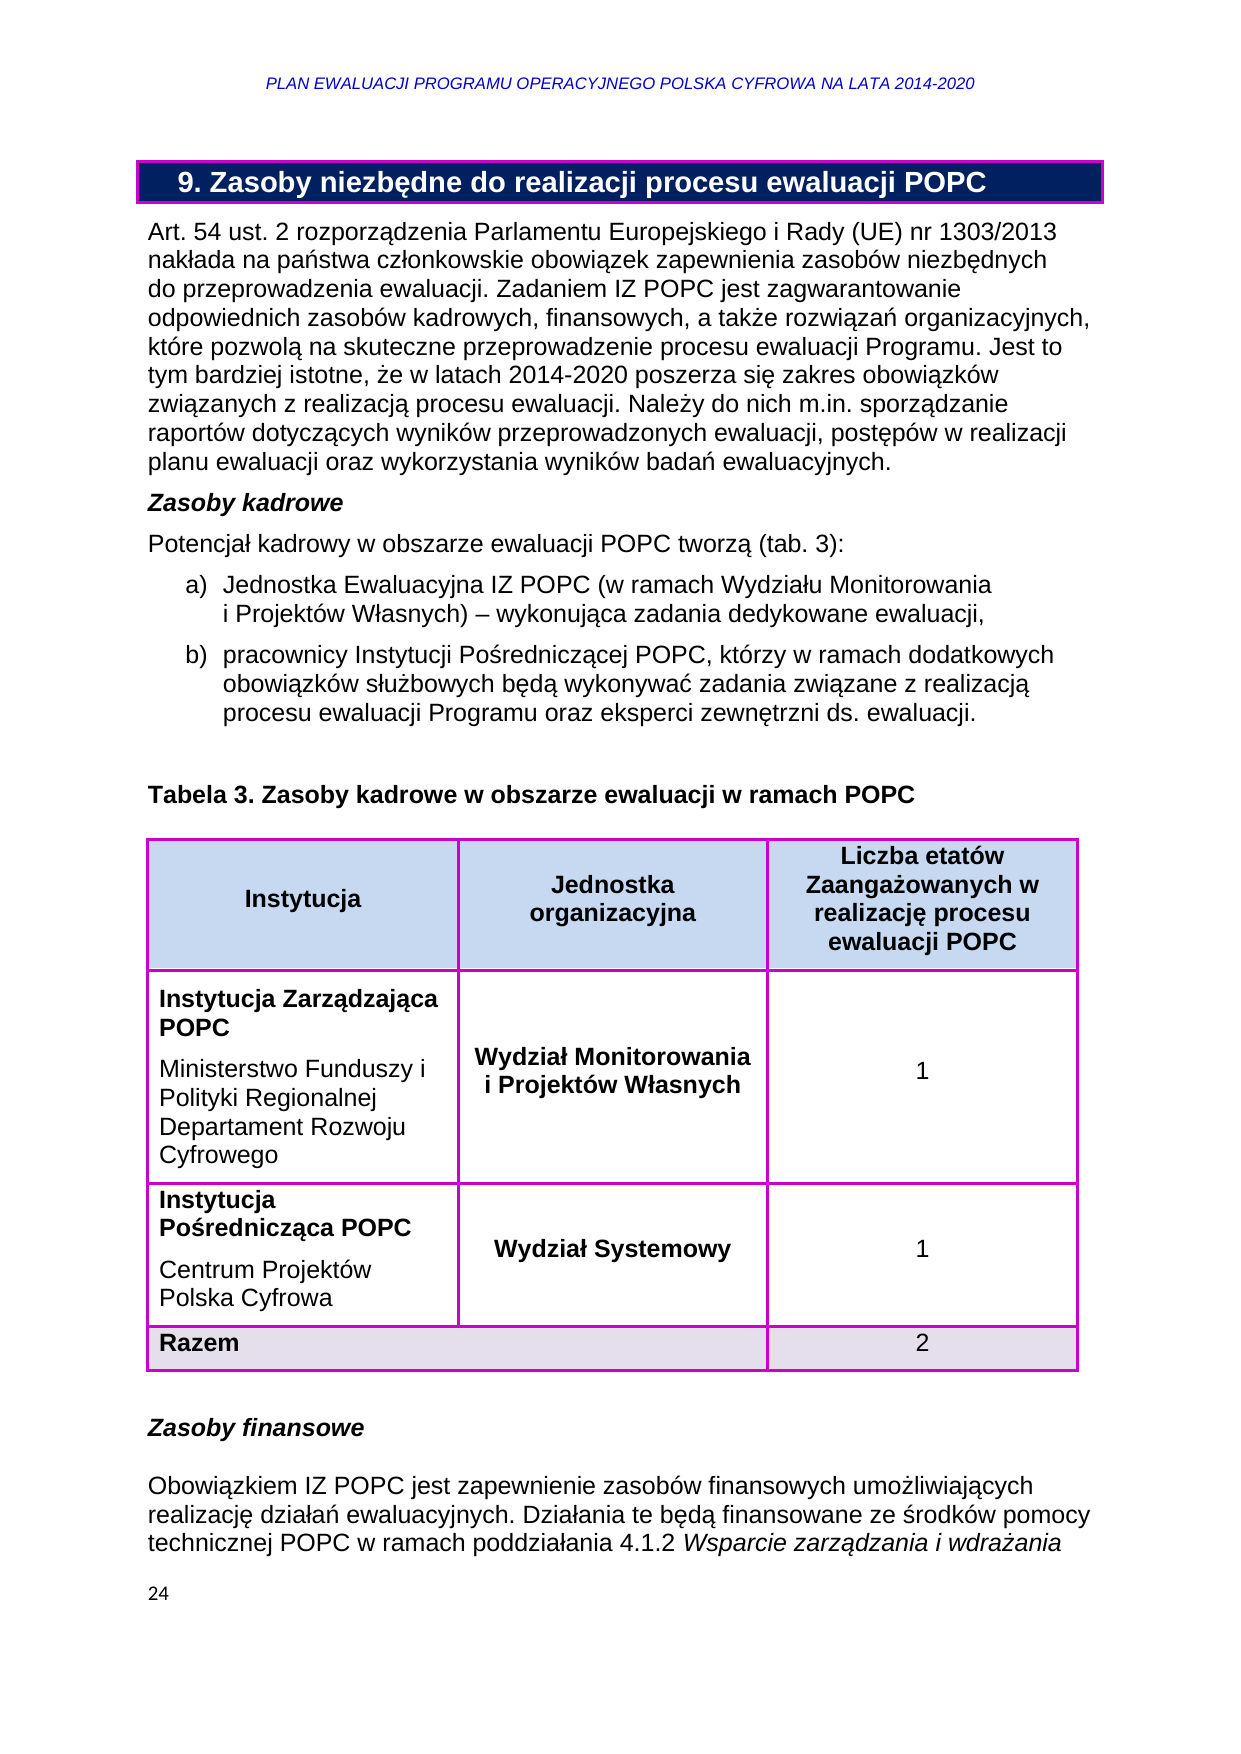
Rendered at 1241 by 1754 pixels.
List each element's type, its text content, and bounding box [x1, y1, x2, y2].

text Art. 54 ust. 2 rozporządzenia Parlamentu Europejskiego i Rady (UE) nr 1303/2013 nakłada na państwa członkowskie obowiązek zapewnienia zasobów niezbędnych do przeprowadzenia ewaluacji. Zadaniem IZ POPC jest zagwarantowanie odpowiednich zasobów kadrowych, finansowych, a także rozwiązań organizacyjnych, które pozwolą na skuteczne przeprowadzenie procesu ewaluacji Programu. Jest to tym bardziej istotne, że w latach 2014-2020 poszerza się zakres obowiązków związanych z realizacją procesu ewaluacji. Należy do nich m.in. sporządzanie raportów dotyczących wyników przeprowadzonych ewaluacji, postępów w realizacji planu ewaluacji oraz wykorzystania wyników badań ewaluacyjnych. [148, 217, 1093, 475]
list pracownicy Instytucji Pośredniczącej POPC, którzy w ramach dodatkowych obowiązków służbowych będą wykonywać zadania związane z realizacją procesu ewaluacji Programu oraz eksperci zewnętrzni ds. ewaluacji. [185, 640, 1093, 727]
text Zasoby kadrowe [148, 488, 1093, 517]
table_header Instytucja [149, 841, 457, 968]
text Zasoby finansowe [148, 1413, 1093, 1442]
table_cell Instytucja Zarządzająca POPC Ministerstwo Funduszy i Polityki Regionalnej Departament Rozwoju Cyfrowego [149, 972, 457, 1182]
text 9. Zasoby niezbędne do realizacji procesu ewaluacji POPC [139, 163, 1101, 201]
table_header Jednostka organizacyjna [460, 841, 766, 968]
table_cell 1 [769, 1185, 1076, 1325]
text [148, 1471, 1093, 1557]
table_cell Instytucja Pośrednicząca POPC Centrum Projektów Polska Cyfrowa [149, 1185, 457, 1325]
list Jednostka Ewaluacyjna IZ POPC (w ramach Wydziału Monitorowania i Projektów Własnych) – wykonująca zadania dedykowane ewaluacji, [185, 570, 1093, 628]
table_cell 2 [769, 1328, 1076, 1369]
table_header Liczba etatów Zaangażowanych w realizację procesu ewaluacji POPC [769, 841, 1076, 968]
table_cell Wydział Monitorowania i Projektów Własnych [460, 972, 766, 1182]
table_cell 1 [769, 972, 1076, 1182]
table_cell Wydział Systemowy [460, 1185, 766, 1325]
text Tabela 3. Zasoby kadrowe w obszarze ewaluacji w ramach POPC [148, 780, 1093, 809]
text Potencjał kadrowy w obszarze ewaluacji POPC tworzą (tab. 3): [148, 529, 1093, 558]
table_cell Razem [149, 1328, 766, 1369]
